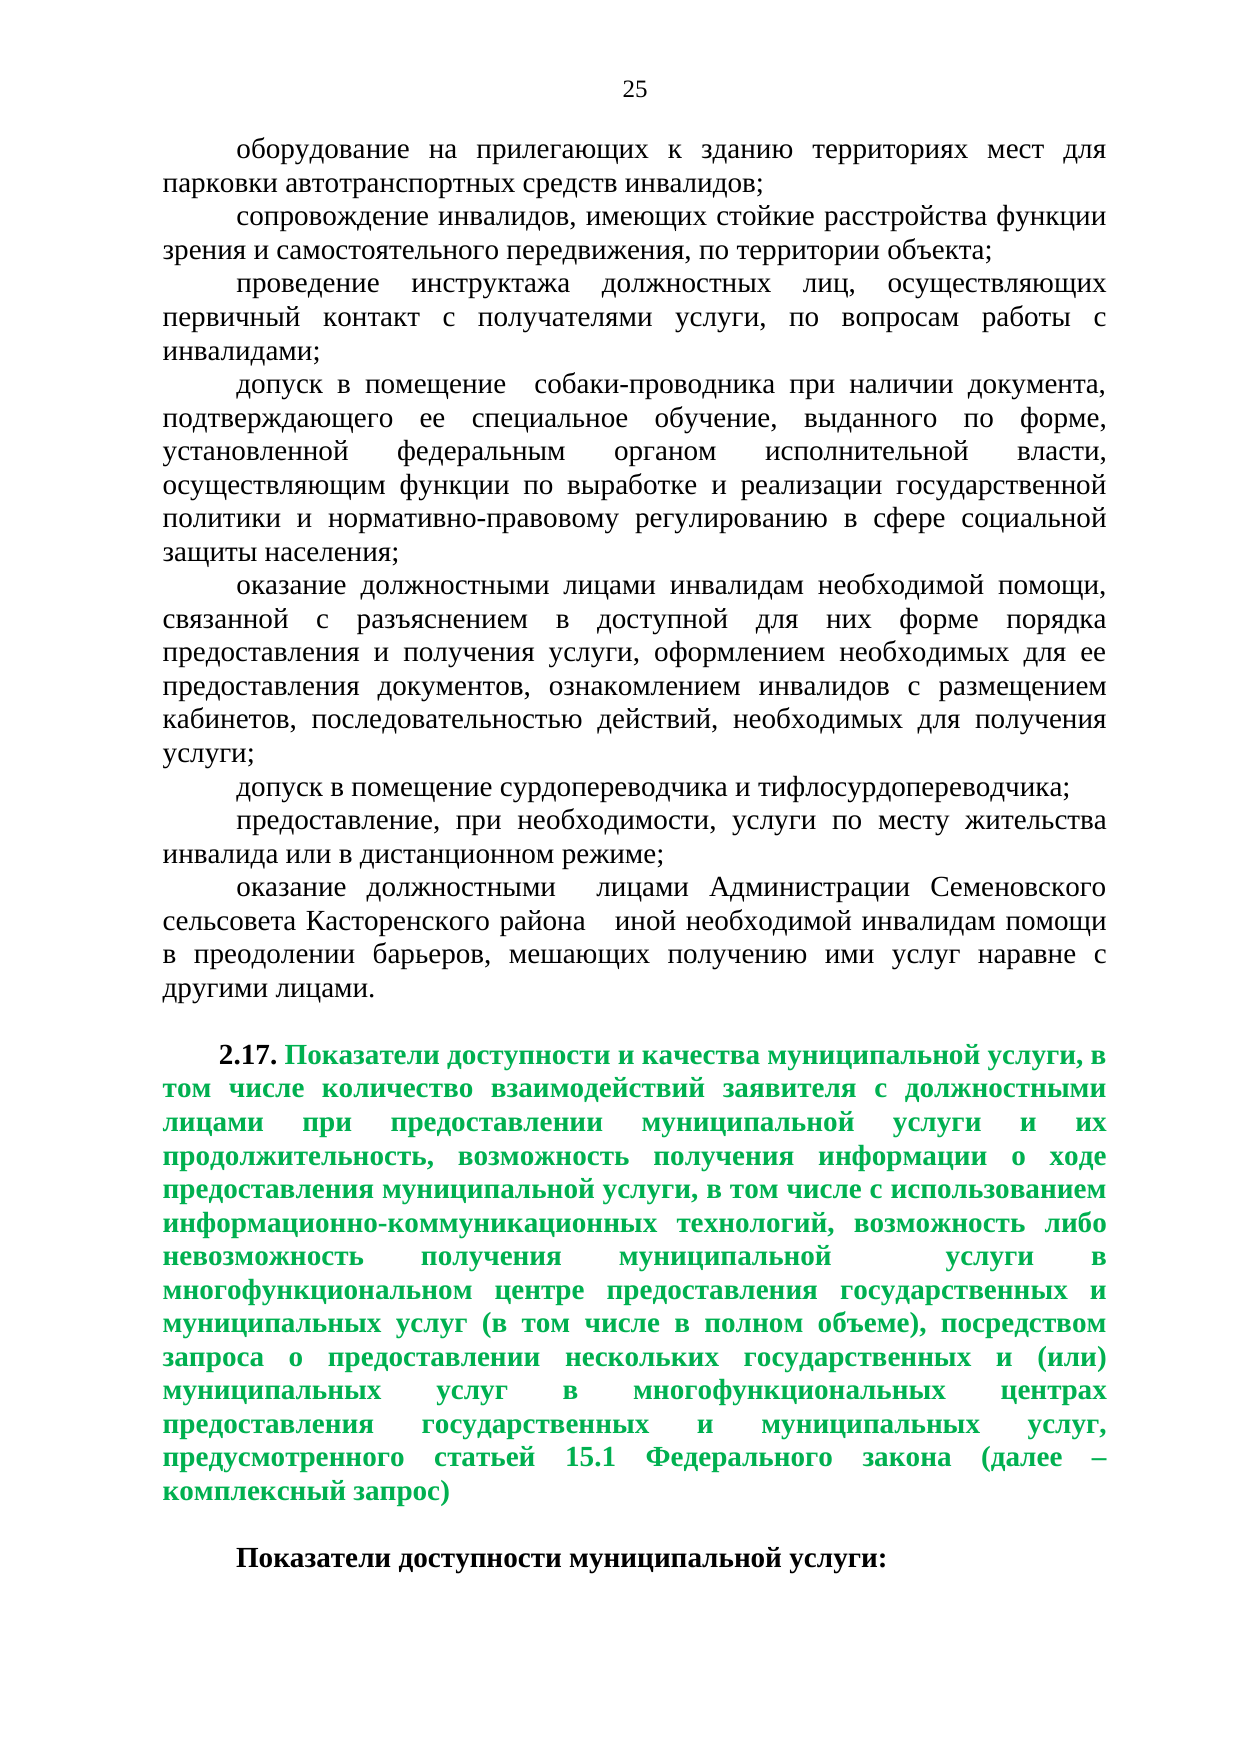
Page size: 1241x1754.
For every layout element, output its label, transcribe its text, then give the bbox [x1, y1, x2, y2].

text Показатели доступности муниципальной услуги: [162, 1540, 1107, 1574]
text допуск в помещение сурдопереводчика и тифлосурдопереводчика; [162, 769, 1107, 802]
text проведение инструктажа должностных лиц, осуществляющих первичный контакт с получателями услуги, по вопросам работы с инвалидами; [162, 266, 1107, 366]
text оборудование на прилегающих к зданию территориях мест для парковки автотранспортных средств инвалидов; [162, 131, 1107, 198]
text оказание должностными лицами инвалидам необходимой помощи, связанной с разъяснением в доступной для них форме порядка предоставления и получения услуги, оформлением необходимых для ее предоставления документов, ознакомлением инвалидов с размещением кабинетов, последовательностью действий, необходимых для получения услуги; [162, 567, 1107, 769]
text допуск в помещение собаки-проводника при наличии документа, подтверждающего ее специальное обучение, выданного по форме, установленной федеральным органом исполнительной власти, осуществляющим функции по выработке и реализации государственной политики и нормативно-правовому регулированию в сфере социальной защиты населения; [162, 366, 1107, 567]
text 2.17. Показатели доступности и качества муниципальной услуги, в том числе количество взаимодействий заявителя с должностными лицами при предоставлении муниципальной услуги и их продолжительность, возможность получения информации о ходе предоставления муниципальной услуги, в том числе с использованием информационно-коммуникационных технологий, возможность либо невозможность получения муниципальной услуги в многофункциональном центре предоставления государственных и муниципальных услуг (в том числе в полном объеме), посредством запроса о предоставлении нескольких государственных и (или) муниципальных услуг в многофункциональных центрах предоставления государственных и муниципальных услуг, предусмотренного статьей 15.1 Федерального закона (далее – комплексный запрос) [162, 1037, 1107, 1507]
text сопровождение инвалидов, имеющих стойкие расстройства функции зрения и самостоятельного передвижения, по территории объекта; [162, 198, 1107, 266]
text предоставление, при необходимости, услуги по месту жительства инвалида или в дистанционном режиме; [162, 802, 1107, 869]
text оказание должностными лицами Администрации Семеновского сельсовета Касторенского района иной необходимой инвалидам помощи в преодолении барьеров, мешающих получению ими услуг наравне с другими лицами. [162, 869, 1107, 1003]
